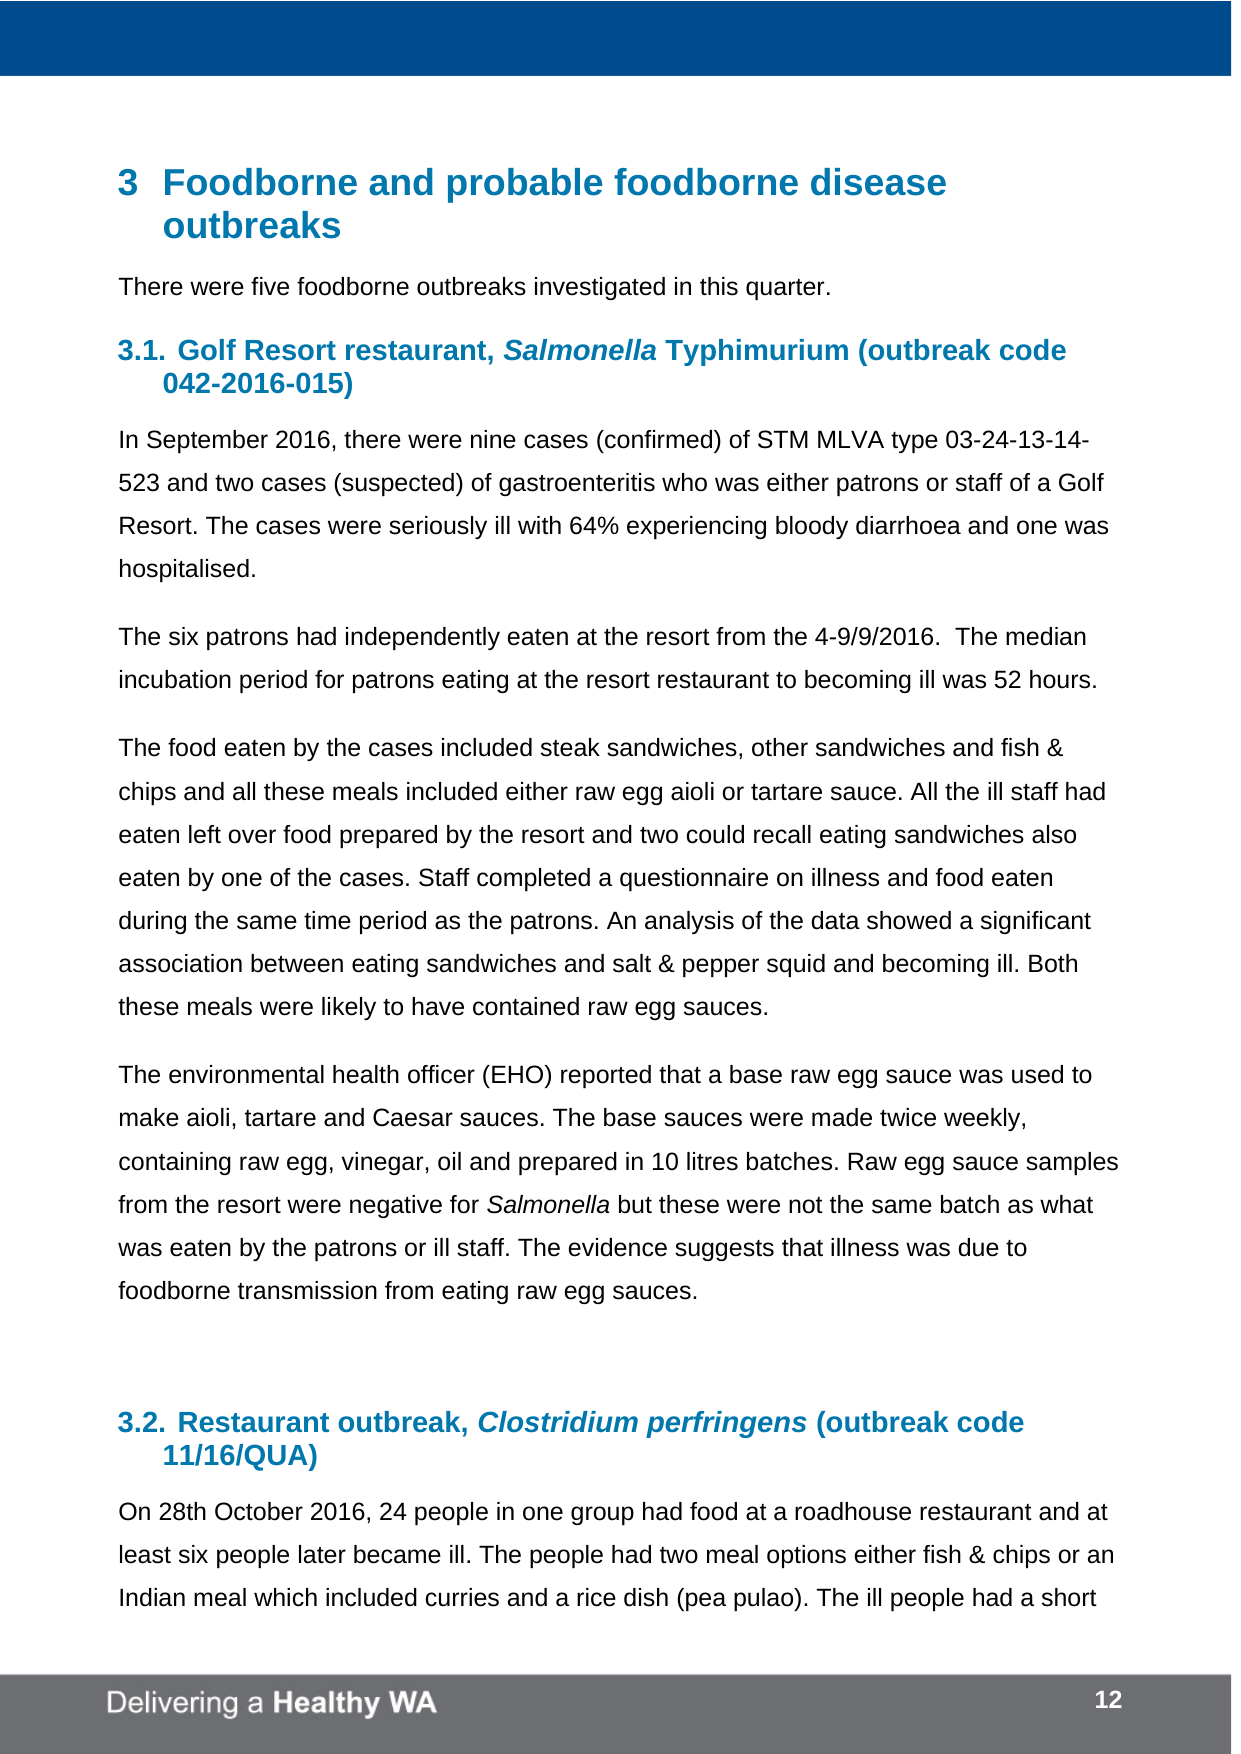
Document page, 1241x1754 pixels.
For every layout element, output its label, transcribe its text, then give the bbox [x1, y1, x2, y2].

text The environmental health officer (EHO) reported that a base raw egg sauce was used to make aioli, tartare and Caesar sauces. The base sauces were made twice weekly, containing raw egg, vinegar, oil and prepared in 10 litres batches. Raw egg sauce samples from the resort were negative for Salmonella but these were not the same batch as what was eaten by the patrons or ill staff. The evidence suggests that illness was due to foodborne transmission from eating raw egg sauces. [118, 1060, 1122, 1305]
subtitle Restaurant outbreak, Clostridium perfringens (outbreak code 11/16/QUA) [117, 1405, 1122, 1472]
subtitle Foodborne and probable foodborne disease outbreaks [117, 161, 1122, 247]
picture [0, 1, 1232, 1754]
text The food eaten by the cases included steak sandwiches, other sandwiches and fish & chips and all these meals included either raw egg aioli or tartare sauce. All the ill staff had eaten left over food prepared by the resort and two could recall eating sandwiches also eaten by one of the cases. Staff completed a questionnaire on illness and food eaten during the same time period as the patrons. An analysis of the data showed a significant association between eating sandwiches and salt & pepper squid and becoming ill. Both these meals were likely to have contained raw egg sauces. [118, 733, 1122, 1021]
text The six patrons had independently eaten at the resort from the 4-9/9/2016. The median incubation period for patrons eating at the resort restaurant to becoming ill was 52 hours. [118, 622, 1122, 694]
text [118, 1497, 1122, 1612]
subtitle Golf Resort restaurant, Salmonella Typhimurium (outbreak code 042-2016-015) [117, 333, 1122, 400]
text In September 2016, there were nine cases (confirmed) of STM MLVA type 03-24-13-14-523 and two cases (suspected) of gastroenteritis who was either patrons or staff of a Golf Resort. The cases were seriously ill with 64% experiencing bloody diarrhoea and one was hospitalised. [118, 425, 1122, 583]
text There were five foodborne outbreaks investigated in this quarter. [118, 272, 1122, 301]
